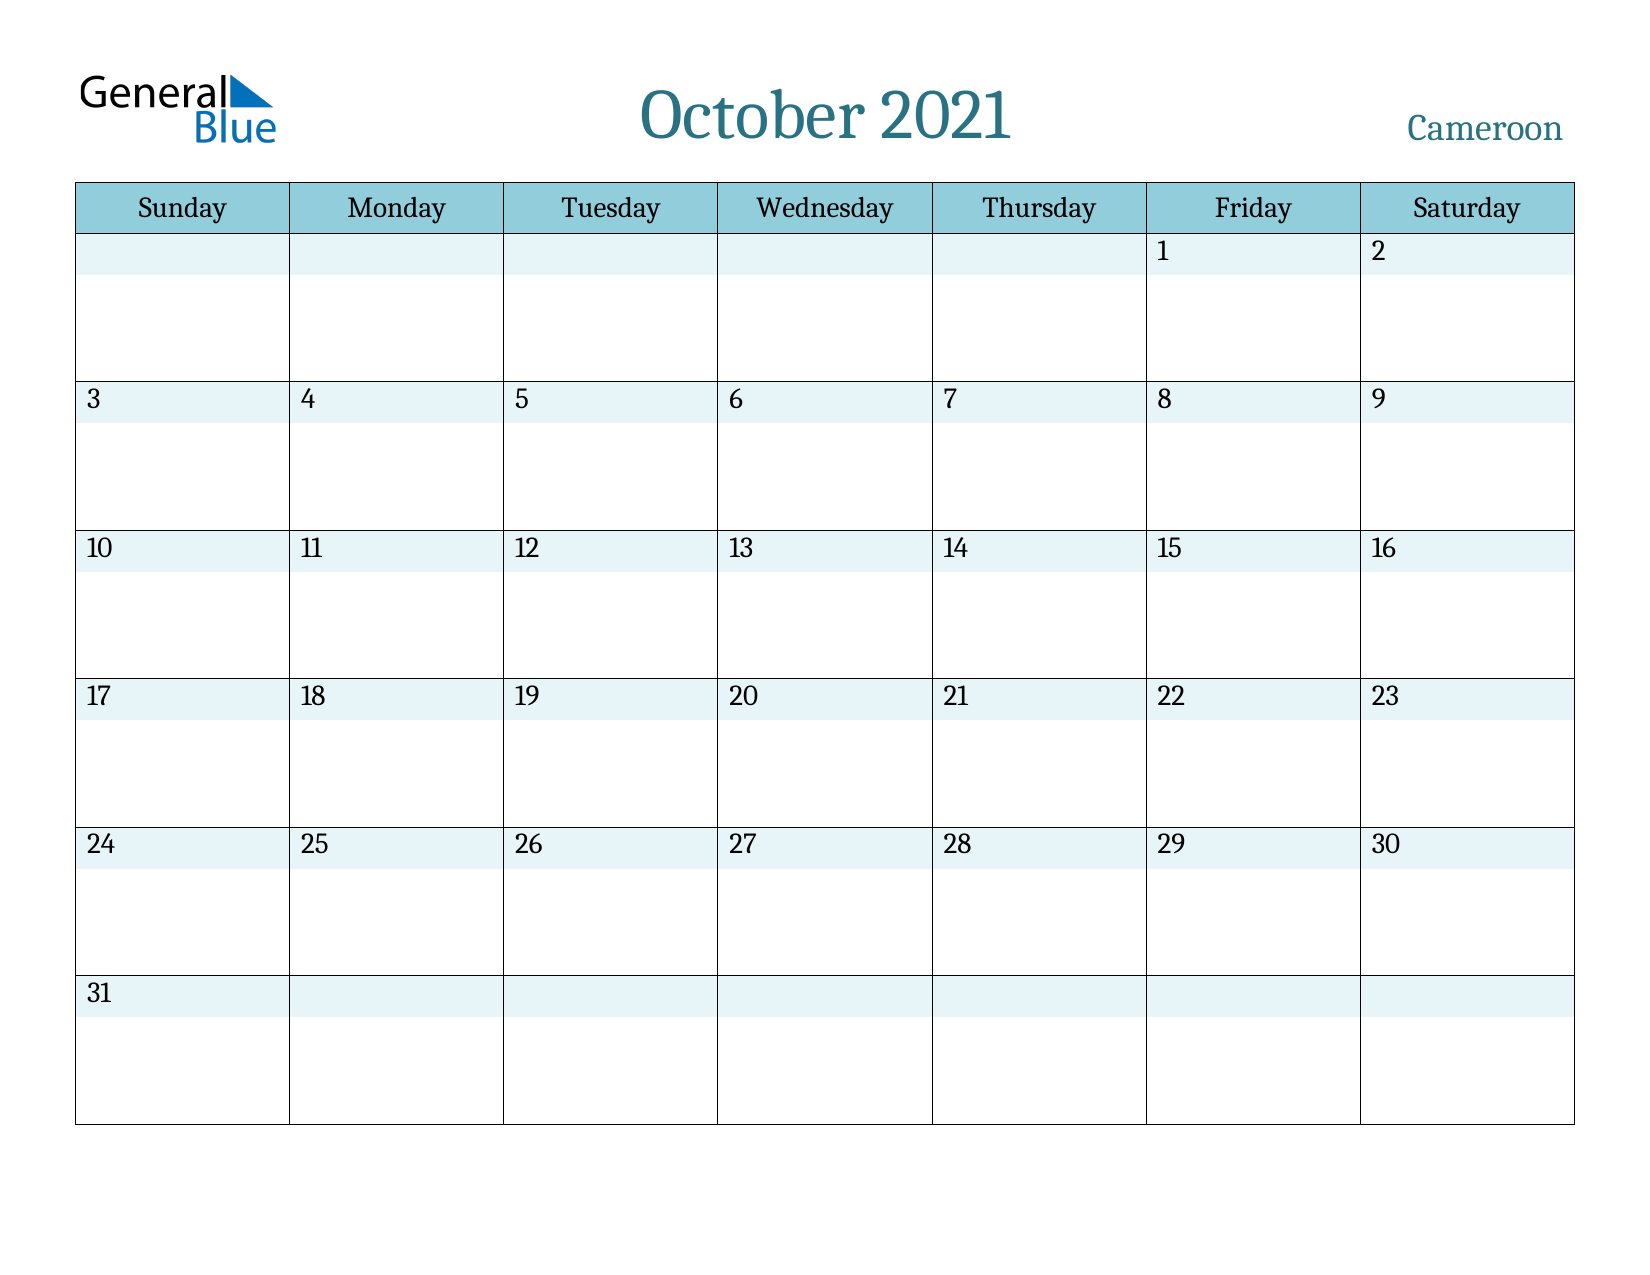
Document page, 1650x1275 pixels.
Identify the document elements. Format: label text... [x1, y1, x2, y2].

table_cell [1361, 720, 1574, 827]
table_cell 6 [718, 382, 932, 423]
table_cell [76, 275, 289, 381]
table_cell [290, 1017, 503, 1123]
table_cell Wednesday [718, 183, 932, 233]
table_cell Saturday [1361, 183, 1574, 233]
table_cell [504, 423, 717, 530]
table_cell [76, 234, 289, 275]
table_cell Sunday [76, 183, 289, 233]
table_cell [1147, 1017, 1360, 1123]
table_cell 11 [290, 531, 503, 572]
table_cell [504, 1017, 717, 1123]
table_cell [76, 1017, 289, 1123]
table_cell [1361, 976, 1574, 1017]
table_cell 16 [1361, 531, 1574, 572]
table_cell 12 [504, 531, 717, 572]
table_cell [933, 423, 1146, 530]
table_cell 20 [718, 679, 932, 720]
table_cell 30 [1361, 828, 1574, 869]
table_cell [504, 869, 717, 975]
table_cell [933, 572, 1146, 678]
table_cell [290, 869, 503, 975]
table_cell [504, 234, 717, 275]
table_cell [76, 720, 289, 827]
table_cell 31 [76, 976, 289, 1017]
table_cell [504, 976, 717, 1017]
table_cell 19 [504, 679, 717, 720]
table_cell [1147, 423, 1360, 530]
table_cell [76, 423, 289, 530]
table_cell [933, 976, 1146, 1017]
table_cell [504, 572, 717, 678]
table_cell [1361, 275, 1574, 381]
table_cell [1361, 572, 1574, 678]
table_cell 14 [933, 531, 1146, 572]
table_cell 28 [933, 828, 1146, 869]
table_cell [933, 234, 1146, 275]
table_cell [290, 234, 503, 275]
table_cell [718, 234, 932, 275]
table_cell [718, 275, 932, 381]
picture [80, 75, 276, 143]
table_cell [933, 1017, 1146, 1123]
table_cell 29 [1147, 828, 1360, 869]
table_cell 27 [718, 828, 932, 869]
table_cell [1147, 869, 1360, 975]
table_cell 8 [1147, 382, 1360, 423]
table_header [76, 75, 503, 182]
table_cell [718, 1017, 932, 1123]
table_cell [76, 572, 289, 678]
table_cell 17 [76, 679, 289, 720]
table_cell 15 [1147, 531, 1360, 572]
table_cell [933, 275, 1146, 381]
table_cell [718, 869, 932, 975]
table_header Cameroon [1146, 75, 1574, 182]
table_cell [290, 275, 503, 381]
table_cell [1361, 423, 1574, 530]
table_cell 18 [290, 679, 503, 720]
table_cell [1147, 572, 1360, 678]
table_cell 24 [76, 828, 289, 869]
table_cell [933, 720, 1146, 827]
table_cell 21 [933, 679, 1146, 720]
table_cell [1147, 275, 1360, 381]
table_cell [290, 423, 503, 530]
table_cell 1 [1147, 234, 1360, 275]
table_cell 23 [1361, 679, 1574, 720]
table_cell [290, 976, 503, 1017]
table_cell 2 [1361, 234, 1574, 275]
table_cell 10 [76, 531, 289, 572]
table_cell 22 [1147, 679, 1360, 720]
table_cell 7 [933, 382, 1146, 423]
table_cell [1361, 1017, 1574, 1123]
table_cell Tuesday [504, 183, 717, 233]
table_cell 3 [76, 382, 289, 423]
table_cell Thursday [933, 183, 1146, 233]
table_cell [1361, 869, 1574, 975]
table_cell [718, 572, 932, 678]
table_cell [718, 976, 932, 1017]
table_cell 26 [504, 828, 717, 869]
table_cell [718, 423, 932, 530]
table_cell [504, 275, 717, 381]
table_cell 13 [718, 531, 932, 572]
table_cell [718, 720, 932, 827]
table_cell Monday [290, 183, 503, 233]
table_cell [933, 869, 1146, 975]
table_cell [504, 720, 717, 827]
table_cell [290, 572, 503, 678]
table_cell 25 [290, 828, 503, 869]
table_cell 5 [504, 382, 717, 423]
table_cell [1147, 976, 1360, 1017]
table_cell 4 [290, 382, 503, 423]
table_cell 9 [1361, 382, 1574, 423]
table_cell Friday [1147, 183, 1360, 233]
table_header October 2021 [504, 75, 1146, 182]
table_cell [76, 869, 289, 975]
table_cell [290, 720, 503, 827]
table_cell [1147, 720, 1360, 827]
